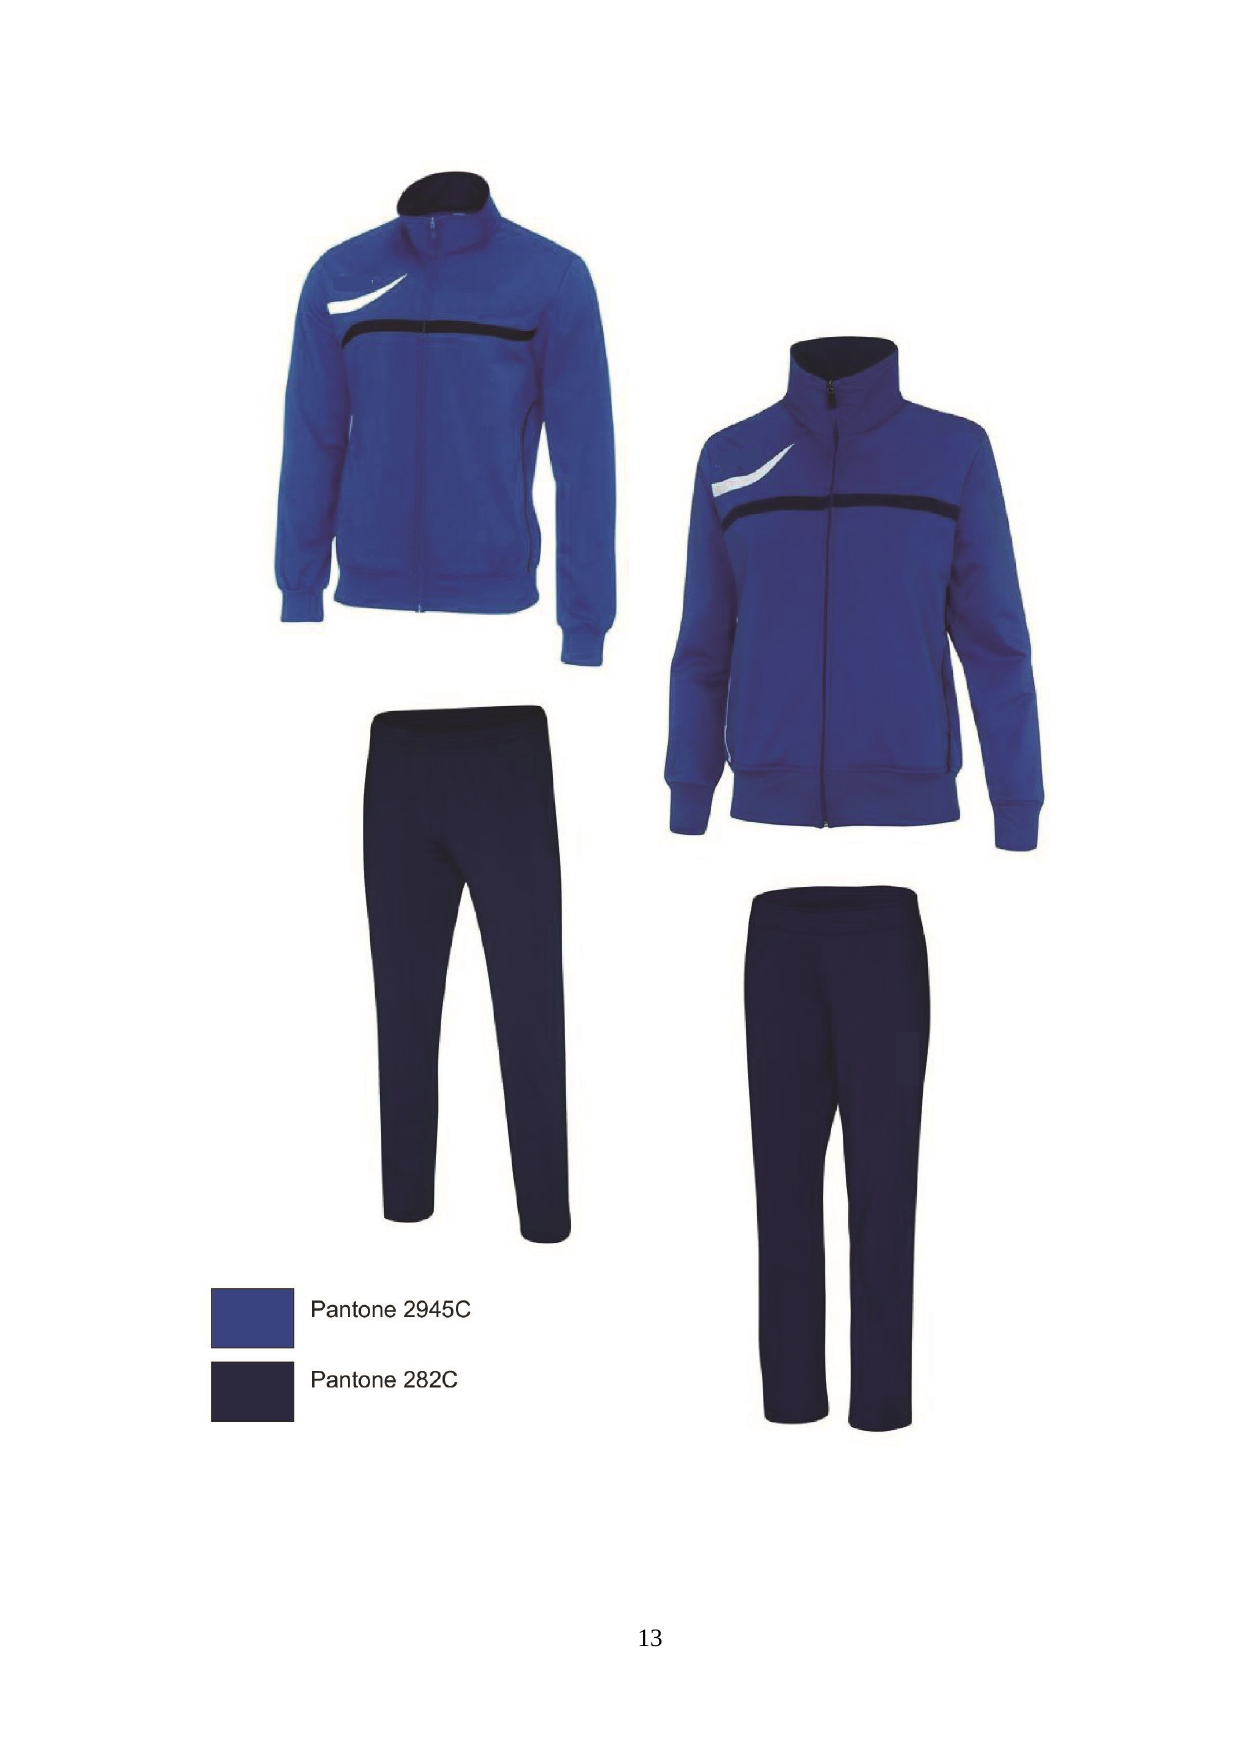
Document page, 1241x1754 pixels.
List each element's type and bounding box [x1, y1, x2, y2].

picture [177, 142, 1123, 1478]
